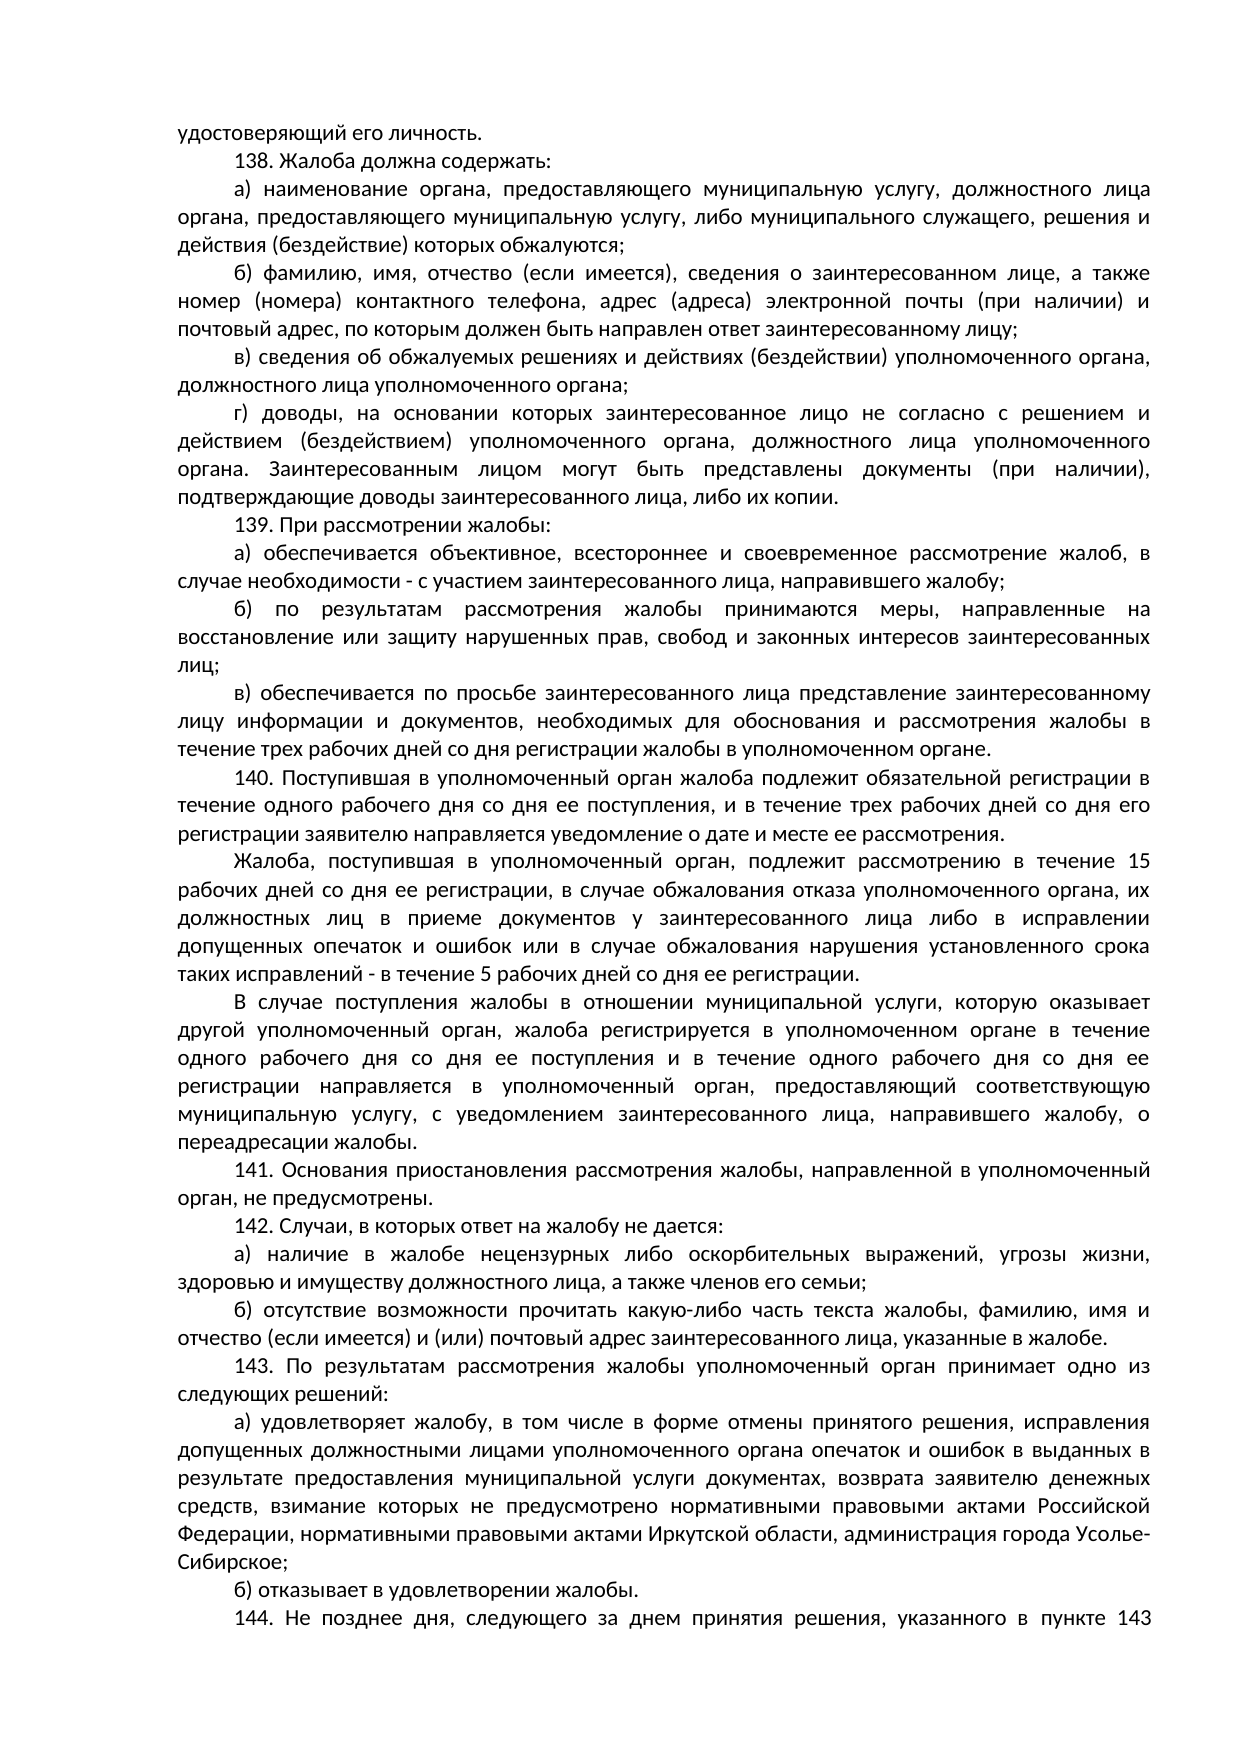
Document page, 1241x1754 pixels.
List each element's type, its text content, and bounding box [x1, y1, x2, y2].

text 139. При рассмотрении жалобы: [177, 510, 1152, 538]
text 142. Случаи, в которых ответ на жалобу не дается: [177, 1211, 1152, 1239]
text В случае поступления жалобы в отношении муниципальной услуги, которую оказывает другой уполномоченный орган, жалоба регистрируется в уполномоченном органе в течение одного рабочего дня со дня ее поступления и в течение одного рабочего дня со дня ее регистрации направляется в уполномоченный орган, предоставляющий соответствующую муниципальную услугу, с уведомлением заинтересованного лица, направившего жалобу, о переадресации жалобы. [177, 987, 1152, 1155]
text в) сведения об обжалуемых решениях и действиях (бездействии) уполномоченного органа, должностного лица уполномоченного органа; [177, 342, 1152, 398]
text 141. Основания приостановления рассмотрения жалобы, направленной в уполномоченный орган, не предусмотрены. [177, 1155, 1152, 1211]
text б) отсутствие возможности прочитать какую-либо часть текста жалобы, фамилию, имя и отчество (если имеется) и (или) почтовый адрес заинтересованного лица, указанные в жалобе. [177, 1295, 1152, 1351]
text б) отказывает в удовлетворении жалобы. [177, 1575, 1152, 1603]
text б) по результатам рассмотрения жалобы принимаются меры, направленные на восстановление или защиту нарушенных прав, свобод и законных интересов заинтересованных лиц; [177, 594, 1152, 678]
text а) наличие в жалобе нецензурных либо оскорбительных выражений, угрозы жизни, здоровью и имуществу должностного лица, а также членов его семьи; [177, 1239, 1152, 1295]
text в) обеспечивается по просьбе заинтересованного лица представление заинтересованному лицу информации и документов, необходимых для обоснования и рассмотрения жалобы в течение трех рабочих дней со дня регистрации жалобы в уполномоченном органе. [177, 678, 1152, 763]
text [177, 1603, 1152, 1631]
text а) наименование органа, предоставляющего муниципальную услугу, должностного лица органа, предоставляющего муниципальную услугу, либо муниципального служащего, решения и действия (бездействие) которых обжалуются; [177, 174, 1152, 258]
text 138. Жалоба должна содержать: [177, 146, 1152, 174]
text а) обеспечивается объективное, всестороннее и своевременное рассмотрение жалоб, в случае необходимости - с участием заинтересованного лица, направившего жалобу; [177, 538, 1152, 594]
text а) удовлетворяет жалобу, в том числе в форме отмены принятого решения, исправления допущенных должностными лицами уполномоченного органа опечаток и ошибок в выданных в результате предоставления муниципальной услуги документах, возврата заявителю денежных средств, взимание которых не предусмотрено нормативными правовыми актами Российской Федерации, нормативными правовыми актами Иркутской области, администрация города Усолье-Сибирское; [177, 1407, 1152, 1575]
text 140. Поступившая в уполномоченный орган жалоба подлежит обязательной регистрации в течение одного рабочего дня со дня ее поступления, и в течение трех рабочих дней со дня его регистрации заявителю направляется уведомление о дате и месте ее рассмотрения. [177, 763, 1152, 847]
text б) фамилию, имя, отчество (если имеется), сведения о заинтересованном лице, а также номер (номера) контактного телефона, адрес (адреса) электронной почты (при наличии) и почтовый адрес, по которым должен быть направлен ответ заинтересованному лицу; [177, 258, 1152, 342]
text Жалоба, поступившая в уполномоченный орган, подлежит рассмотрению в течение 15 рабочих дней со дня ее регистрации, в случае обжалования отказа уполномоченного органа, их должностных лиц в приеме документов у заинтересованного лица либо в исправлении допущенных опечаток и ошибок или в случае обжалования нарушения установленного срока таких исправлений - в течение 5 рабочих дней со дня ее регистрации. [177, 847, 1152, 987]
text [177, 118, 1152, 146]
text г) доводы, на основании которых заинтересованное лицо не согласно с решением и действием (бездействием) уполномоченного органа, должностного лица уполномоченного органа. Заинтересованным лицом могут быть представлены документы (при наличии), подтверждающие доводы заинтересованного лица, либо их копии. [177, 398, 1152, 510]
text 143. По результатам рассмотрения жалобы уполномоченный орган принимает одно из следующих решений: [177, 1351, 1152, 1407]
